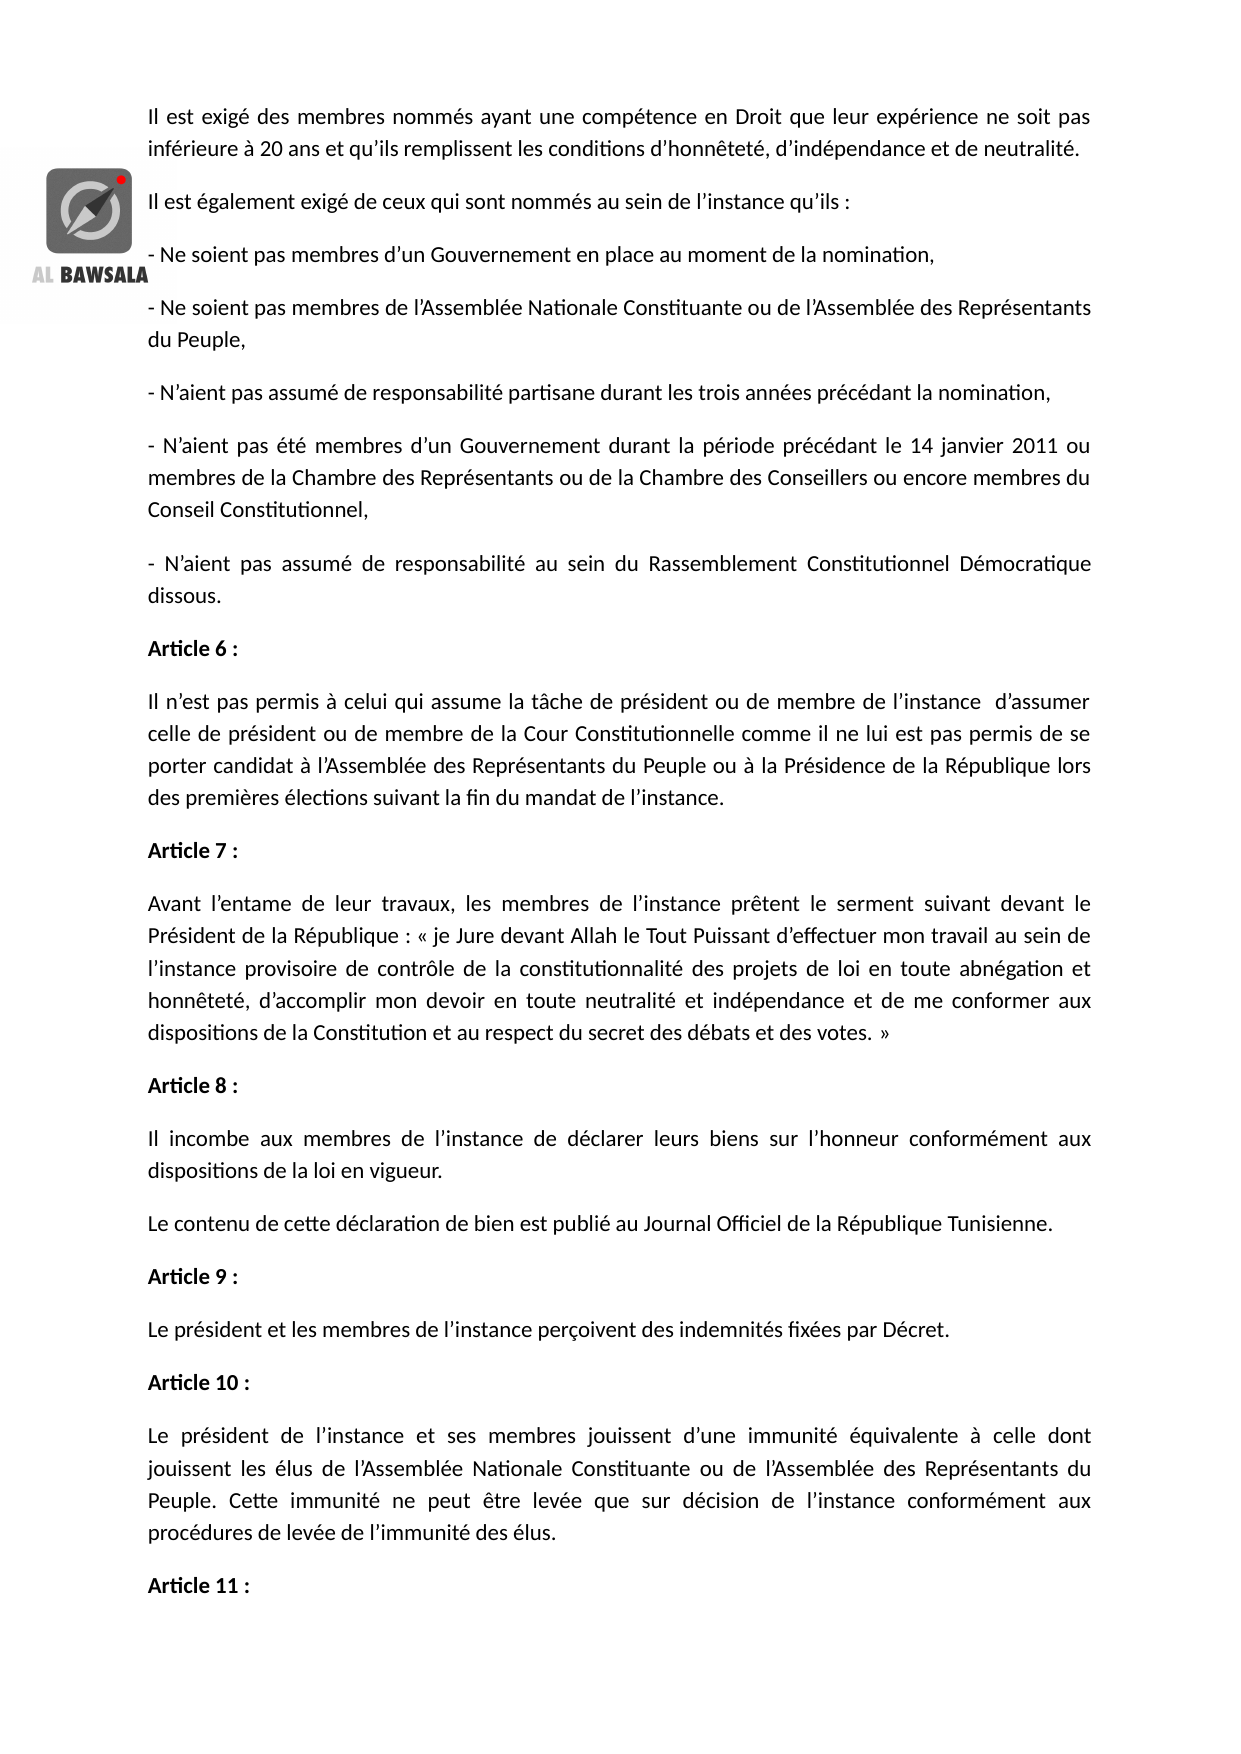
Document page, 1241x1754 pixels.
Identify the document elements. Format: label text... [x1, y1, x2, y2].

text Article 9 : [148, 1262, 1093, 1291]
text - Ne soient pas membres d’un Gouvernement en place au moment de la nomination, [148, 240, 1093, 268]
text Il n’est pas permis à celui qui assume la tâche de président ou de membre de l’instance d’assumer celle de président ou de membre de la Cour Constitutionnelle comme il ne lui est pas permis de se porter candidat à l’Assemblée des Représentants du Peuple ou à la Présidence de la République lors des premières élections suivant la fin du mandat de l’instance. [148, 687, 1093, 811]
text Article 6 : [148, 634, 1093, 662]
text Article 7 : [148, 836, 1093, 864]
text - N’aient pas été membres d’un Gouvernement durant la période précédant le 14 janvier 2011 ou membres de la Chambre des Représentants ou de la Chambre des Conseillers ou encore membres du Conseil Constitutionnel, [148, 431, 1093, 524]
text Il est également exigé de ceux qui sont nommés au sein de l’instance qu’ils : [148, 187, 1093, 215]
text Le contenu de cette déclaration de bien est publié au Journal Officiel de la République Tunisienne. [148, 1209, 1093, 1237]
text Le président de l’instance et ses membres jouissent d’une immunité équivalente à celle dont jouissent les élus de l’Assemblée Nationale Constituante ou de l’Assemblée des Représentants du Peuple. Cette immunité ne peut être levée que sur décision de l’instance conformément aux procédures de levée de l’immunité des élus. [148, 1422, 1093, 1546]
text Le président et les membres de l’instance perçoivent des indemnités fixées par Décret. [148, 1316, 1093, 1343]
text - N’aient pas assumé de responsabilité au sein du Rassemblement Constitutionnel Démocratique dissous. [148, 549, 1093, 609]
text - Ne soient pas membres de l’Assemblée Nationale Constituante ou de l’Assemblée des Représentants du Peuple, [148, 293, 1093, 353]
text Avant l’entame de leur travaux, les membres de l’instance prêtent le serment suivant devant le Président de la République : « je Jure devant Allah le Tout Puissant d’effectuer mon travail au sein de l’instance provisoire de contrôle de la constitutionnalité des projets de loi en toute abnégation et honnêteté, d’accomplir mon devoir en toute neutralité et indépendance et de me conformer aux dispositions de la Constitution et au respect du secret des débats et des votes. » [148, 889, 1093, 1046]
picture [0, 147, 178, 324]
text Article 8 : [148, 1071, 1093, 1099]
text Il incombe aux membres de l’instance de déclarer leurs biens sur l’honneur conformément aux dispositions de la loi en vigueur. [148, 1124, 1093, 1184]
text Article 11 : [148, 1571, 1093, 1599]
text - N’aient pas assumé de responsabilité partisane durant les trois années précédant la nomination, [148, 378, 1093, 406]
text Il est exigé des membres nommés ayant une compétence en Droit que leur expérience ne soit pas inférieure à 20 ans et qu’ils remplissent les conditions d’honnêteté, d’indépendance et de neutralité. [148, 102, 1093, 162]
text Article 10 : [148, 1368, 1093, 1397]
